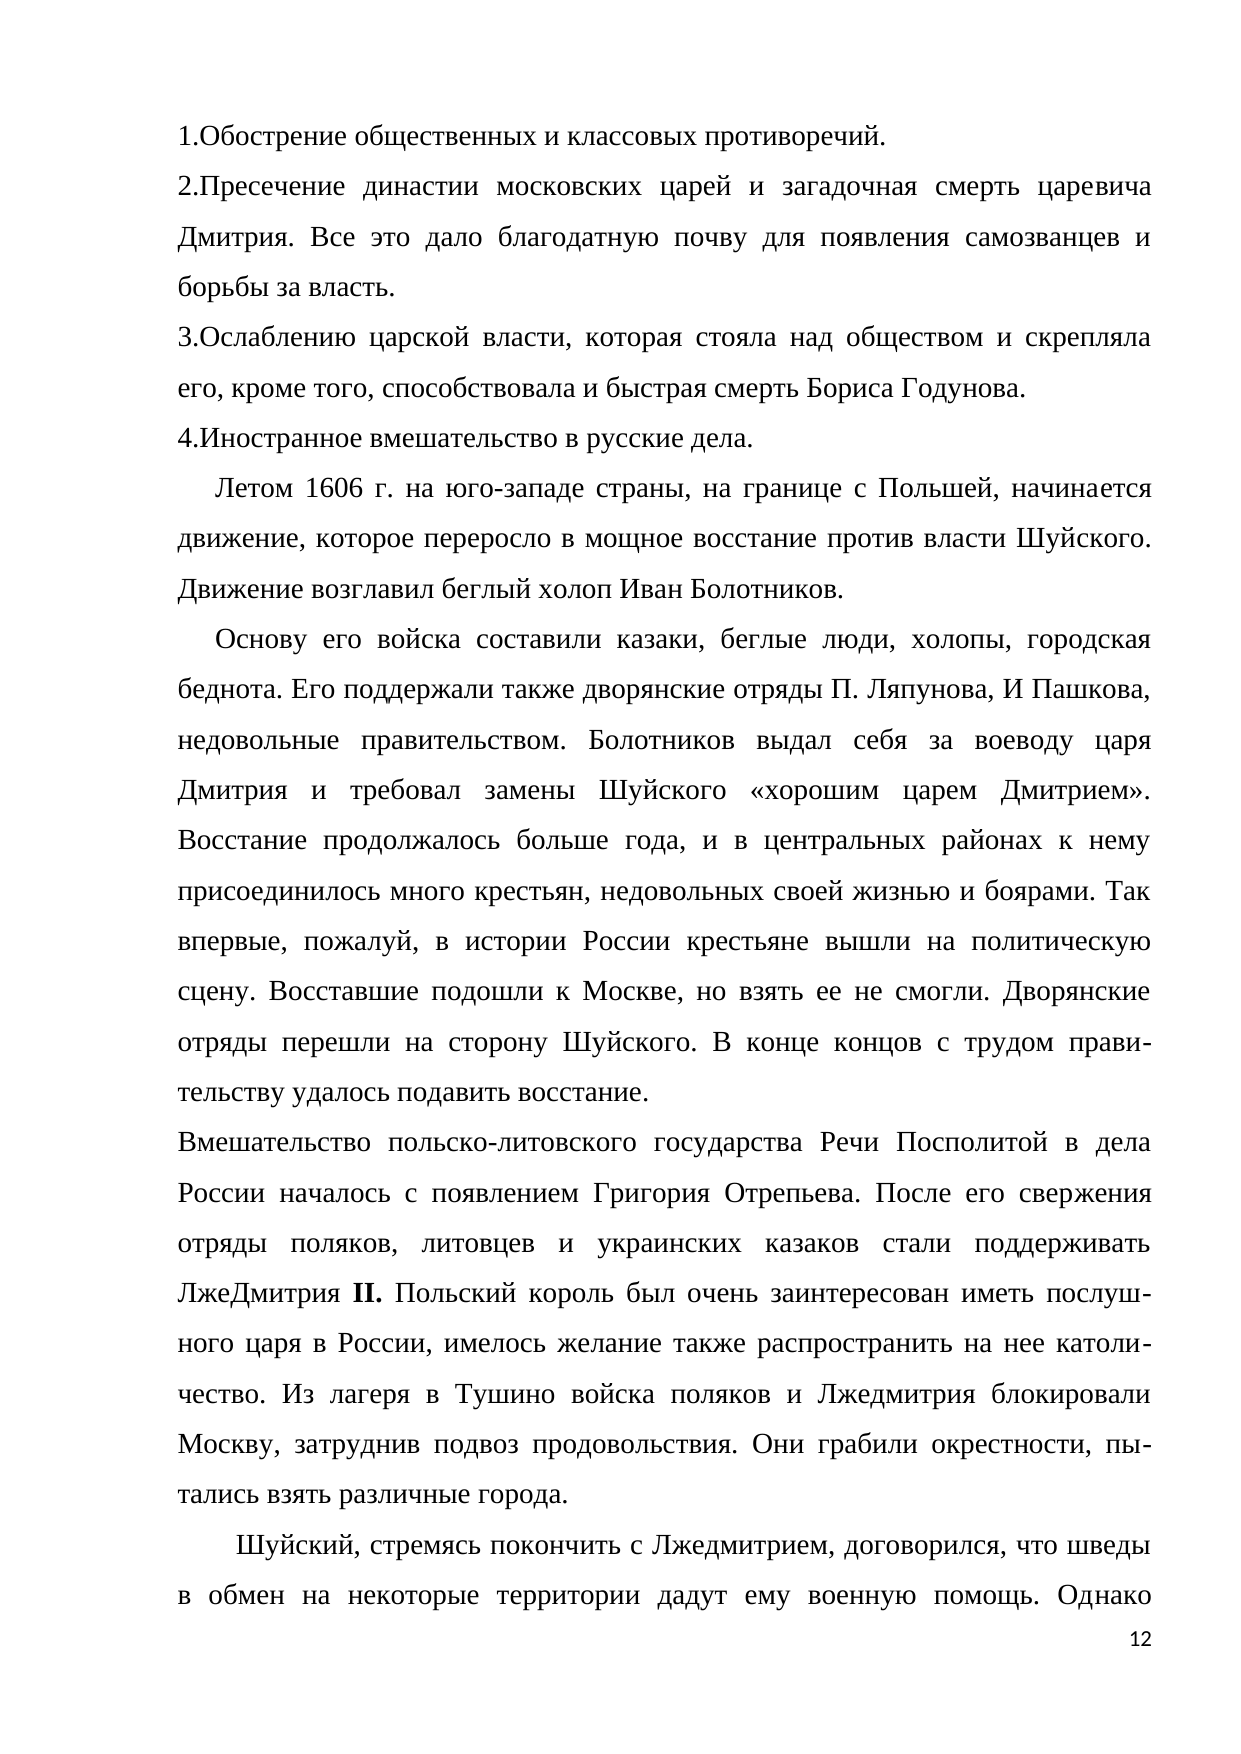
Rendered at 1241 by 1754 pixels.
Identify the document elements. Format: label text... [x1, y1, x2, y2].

text 1.Обострение общественных и классовых противоречий. [177, 118, 1152, 152]
text Летом 1606 г. на юго-западе страны, на границе с Польшей, начинается движение, которое переросло в мощное восстание против власти Шуйского. Движение возглавил беглый холоп Иван Болотников. [177, 470, 1152, 604]
text Вмешательство польско-литовского государства Речи Посполитой в дела России началось с появлением Григория Отрепьева. После его свержения отряды поляков, литовцев и украинских казаков стали поддерживать ЛжеДмитрия II. Польский король был очень заинтересован иметь послушного царя в России, имелось желание также распространить на нее католичество. Из лагеря в Тушино войска поляков и Лжедмитрия блокировали Москву, затруднив подвоз продовольствия. Они грабили окрестности, пытались взять различные города. [177, 1124, 1152, 1510]
text Основу его войска составили казаки, беглые люди, холопы, городская беднота. Его поддержали также дворянские отряды П. Ляпунова, И Пашкова, недовольные правительством. Болотников выдал себя за воеводу царя Дмитрия и требовал замены Шуйского «хорошим царем Дмитрием». Восстание продолжалось больше года, и в центральных районах к нему присоединилось много крестьян, недовольных своей жизнью и боярами. Так впервые, пожалуй, в истории России крестьяне вышли на политическую сцену. Восставшие подошли к Москве, но взять ее не смогли. Дворянские отряды перешли на сторону Шуйского. В конце концов с трудом правительству удалось подавить восстание. [177, 621, 1152, 1108]
text 2.Пресечение династии московских царей и загадочная смерть царевича Дмитрия. Все это дало благодатную почву для появления самозванцев и борьбы за власть. [177, 168, 1152, 303]
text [177, 1527, 1152, 1611]
text 4.Иностранное вмешательство в русские дела. [177, 420, 1152, 453]
text 3.Ослаблению царской власти, которая стояла над обществом и скрепляла его, кроме того, способствовала и быстрая смерть Бориса Годунова. [177, 319, 1152, 403]
